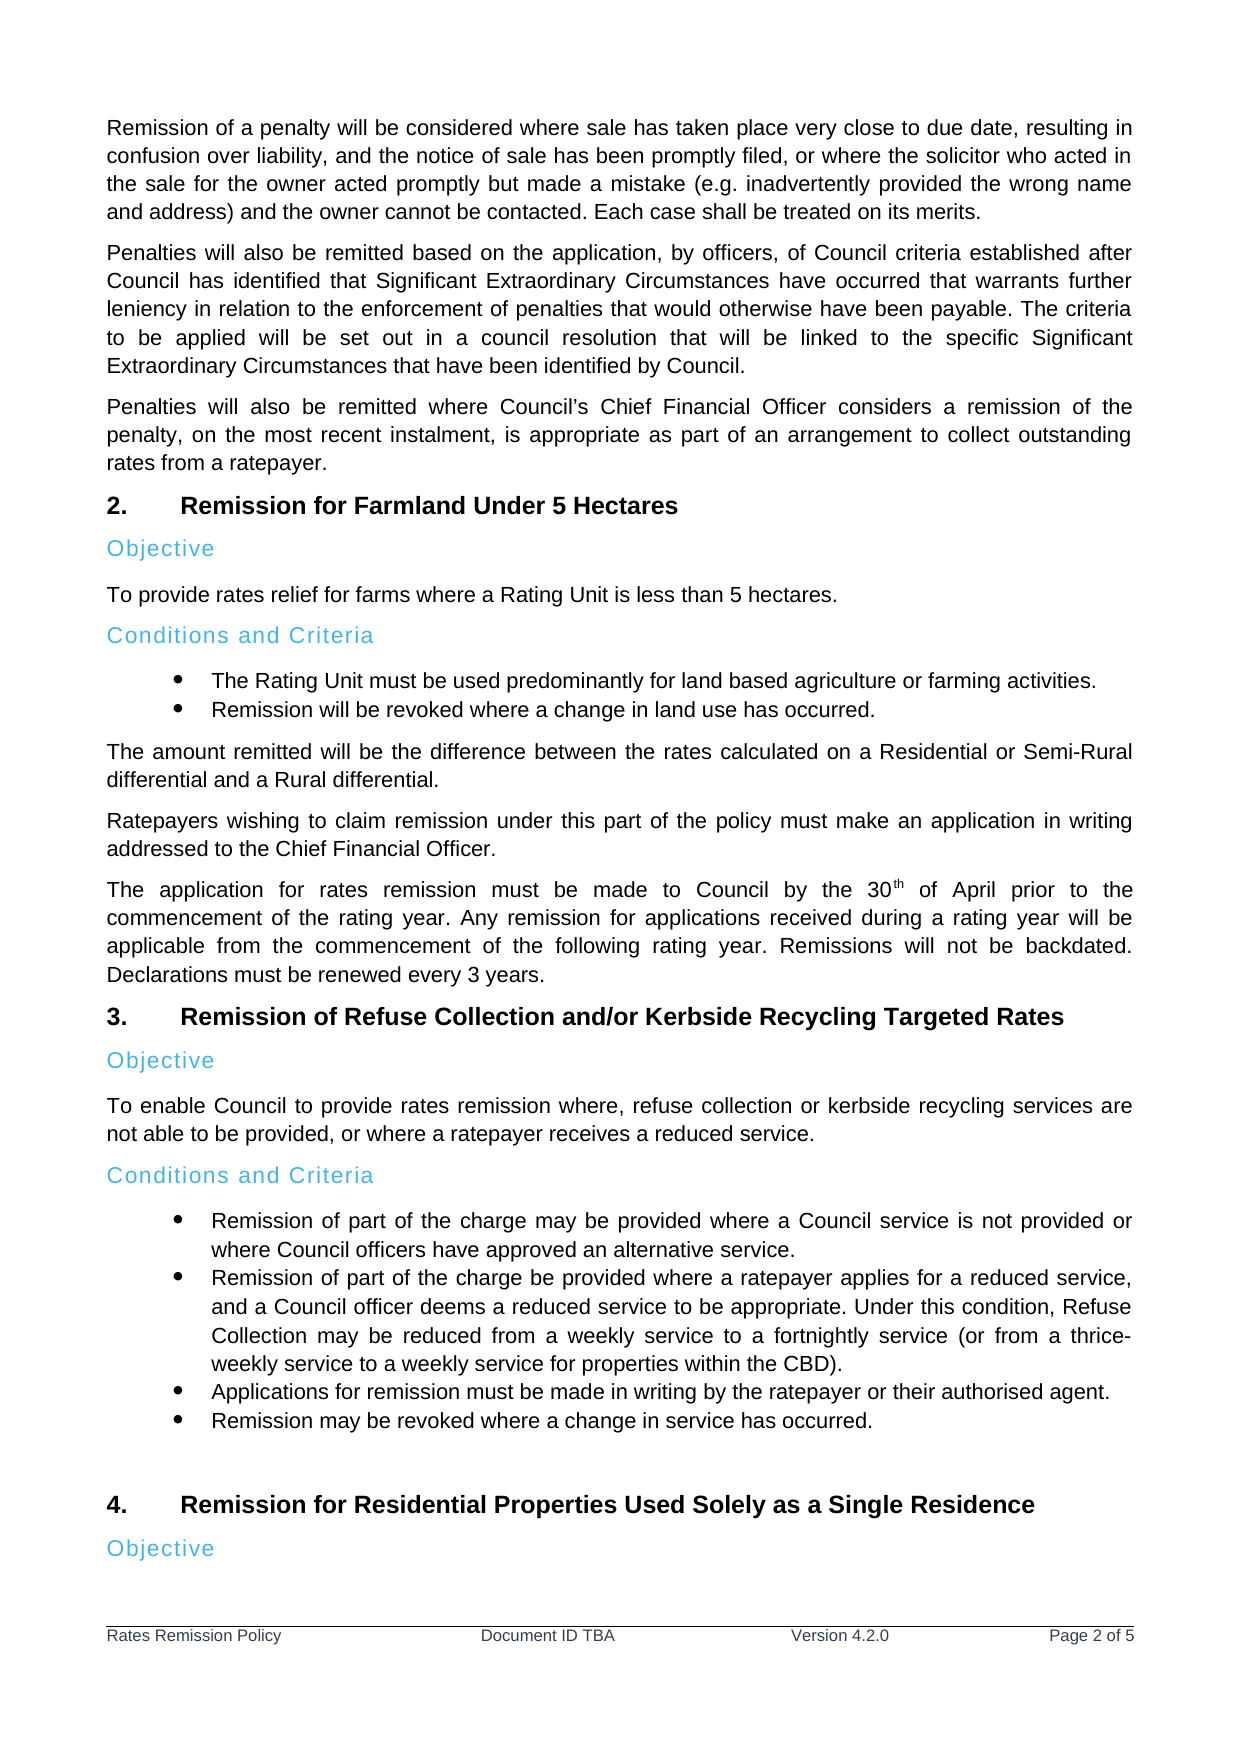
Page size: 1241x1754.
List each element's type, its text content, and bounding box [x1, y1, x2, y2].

list Remission for Residential Properties Used Solely as a Single Residence [106, 1490, 1134, 1519]
list Remission of part of the charge be provided where a ratepayer applies for a reduced service, and a Council officer deems a reduced service to be appropriate. Under this condition, Refuse Collection may be reduced from a weekly service to a fortnightly service (or from a thrice-weekly service to a weekly service for properties within the CBD). [173, 1265, 1134, 1376]
subtitle Conditions and Criteria [106, 1162, 1134, 1188]
subtitle Objective [106, 535, 1134, 562]
text Ratepayers wishing to claim remission under this part of the policy must make an application in writing addressed to the Chief Financial Officer. [106, 808, 1134, 861]
text The application for rates remission must be made to Council by the 30th of April prior to the commencement of the rating year. Any remission for applications received during a rating year will be applicable from the commencement of the following rating year. Remissions will not be backdated. Declarations must be renewed every 3 years. [106, 877, 1134, 987]
text The amount remitted will be the difference between the rates calculated on a Residential or Semi-Rural differential and a Rural differential. [106, 739, 1134, 792]
list Remission of Refuse Collection and/or Kerbside Recycling Targeted Rates [106, 1002, 1134, 1031]
text To provide rates relief for farms where a Rating Unit is less than 5 hectares. [106, 582, 1134, 607]
list Remission will be revoked where a change in land use has occurred. [173, 697, 1134, 723]
subtitle Conditions and Criteria [106, 622, 1134, 649]
text To enable Council to provide rates remission where, refuse collection or kerbside recycling services are not able to be provided, or where a ratepayer receives a reduced service. [106, 1093, 1134, 1146]
text Remission of a penalty will be considered where sale has taken place very close to due date, resulting in confusion over liability, and the notice of sale has been promptly filed, or where the solicitor who acted in the sale for the owner acted promptly but made a mistake (e.g. inadvertently provided the wrong name and address) and the owner cannot be contacted. Each case shall be treated on its merits. [106, 114, 1134, 224]
text Penalties will also be remitted where Council’s Chief Financial Officer considers a remission of the penalty, on the most recent instalment, is appropriate as part of an arrangement to collect outstanding rates from a ratepayer. [106, 393, 1134, 475]
list The Rating Unit must be used predominantly for land based agriculture or farming activities. [173, 668, 1134, 694]
list Remission of part of the charge may be provided where a Council service is not provided or where Council officers have approved an alternative service. [173, 1208, 1134, 1262]
list Applications for remission must be made in writing by the ratepayer or their authorised agent. [173, 1379, 1134, 1405]
list Remission may be revoked where a change in service has occurred. [173, 1408, 1134, 1434]
list Remission for Farmland Under 5 Hectares [106, 491, 1134, 519]
subtitle Objective [106, 1047, 1134, 1073]
subtitle Objective [106, 1535, 1134, 1561]
text Penalties will also be remitted based on the application, by officers, of Council criteria established after Council has identified that Significant Extraordinary Circumstances have occurred that warrants further leniency in relation to the enforcement of penalties that would otherwise have been payable. The criteria to be applied will be set out in a council resolution that will be linked to the specific Significant Extraordinary Circumstances that have been identified by Council. [106, 240, 1134, 378]
